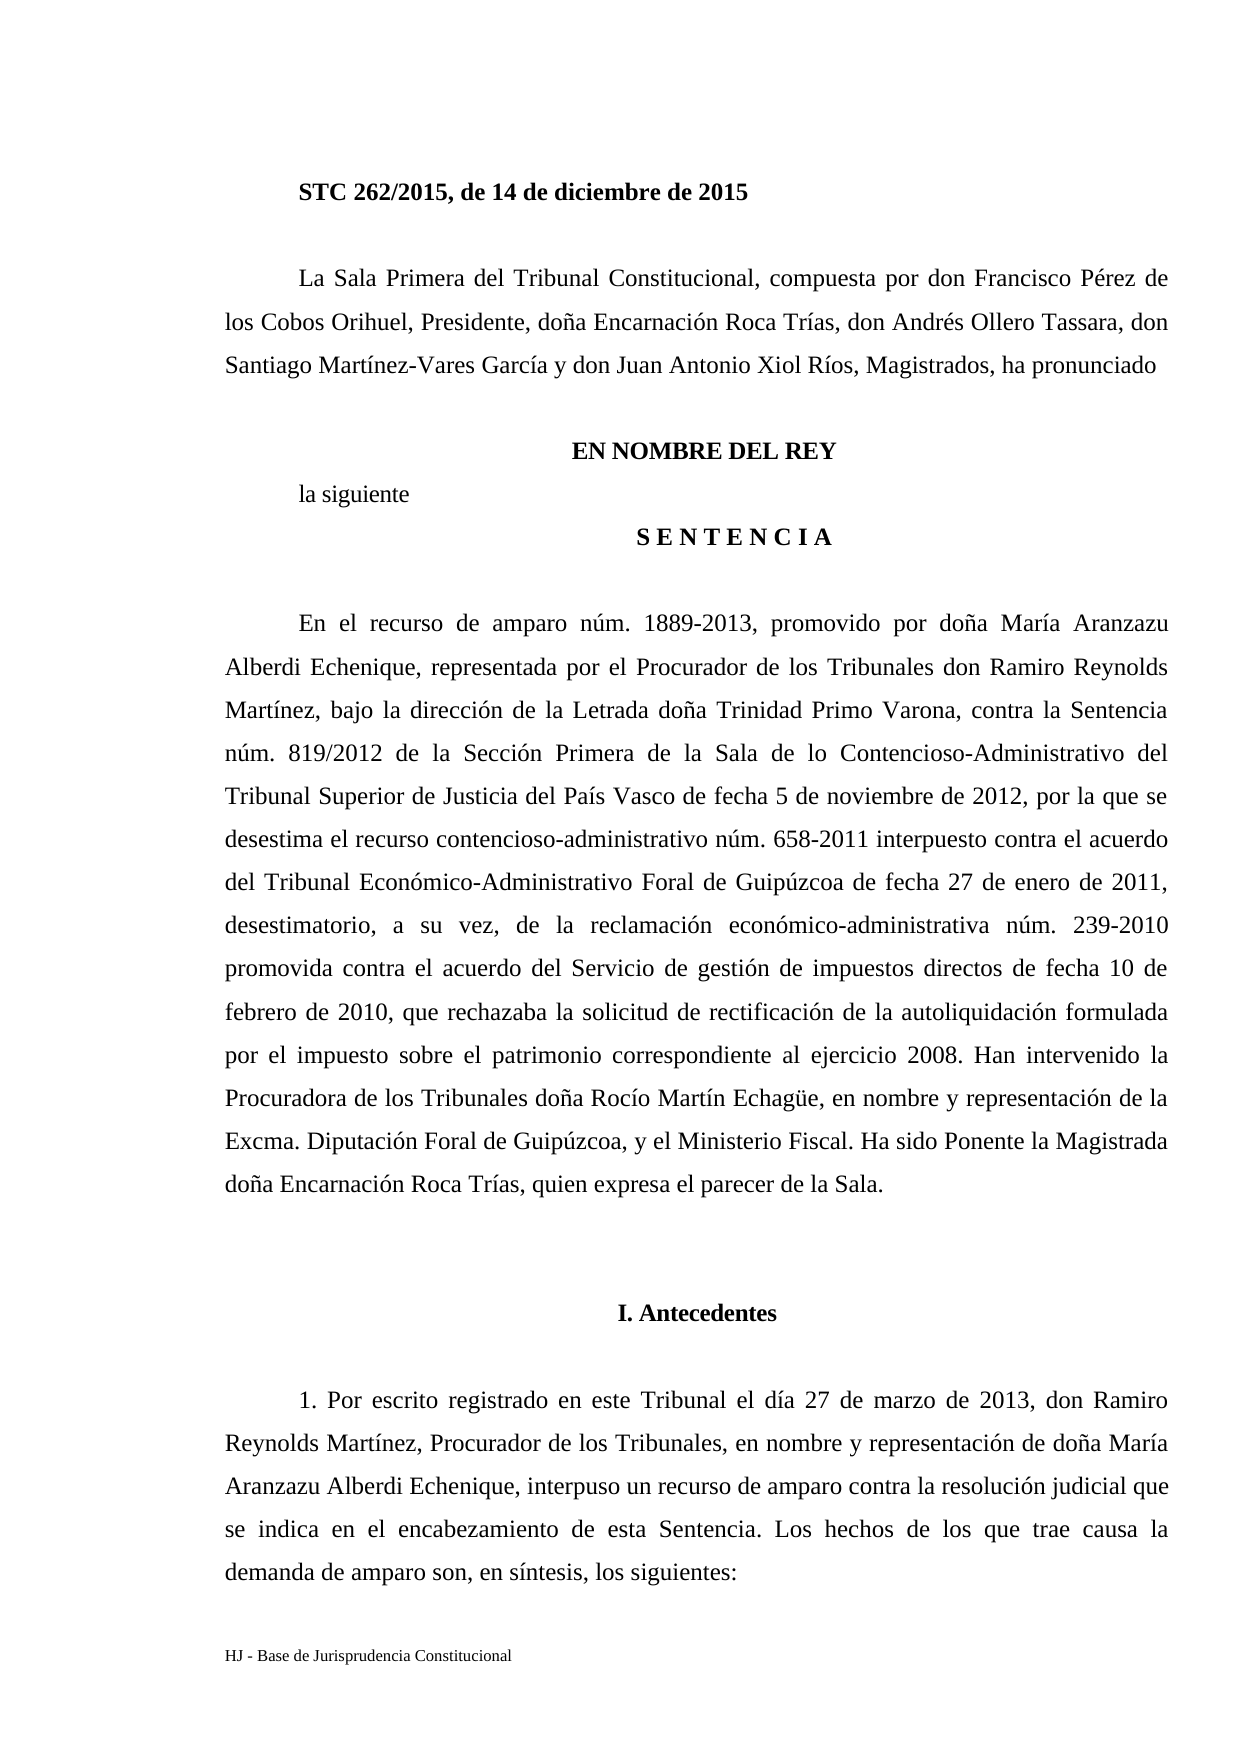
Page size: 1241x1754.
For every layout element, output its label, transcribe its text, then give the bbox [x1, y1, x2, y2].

text I. Antecedentes [224, 1298, 1169, 1327]
text La Sala Primera del Tribunal Constitucional, compuesta por don Francisco Pérez de los Cobos Orihuel, Presidente, doña Encarnación Roca Trías, don Andrés Ollero Tassara, don Santiago Martínez-Vares García y don Juan Antonio Xiol Ríos, Magistrados, ha pronunciado [224, 263, 1169, 378]
text la siguiente [224, 479, 1110, 508]
text STC 262/2015, de 14 de diciembre de 2015 [224, 177, 1169, 206]
text En el recurso de amparo núm. 1889-2013, promovido por doña María Aranzazu Alberdi Echenique, representada por el Procurador de los Tribunales don Ramiro Reynolds Martínez, bajo la dirección de la Letrada doña Trinidad Primo Varona, contra la Sentencia núm. 819/2012 de la Sección Primera de la Sala de lo Contencioso-Administrativo del Tribunal Superior de Justicia del País Vasco de fecha 5 de noviembre de 2012, por la que se desestima el recurso contencioso-administrativo núm. 658-2011 interpuesto contra el acuerdo del Tribunal Económico-Administrativo Foral de Guipúzcoa de fecha 27 de enero de 2011, desestimatorio, a su vez, de la reclamación económico-administrativa núm. 239-2010 promovida contra el acuerdo del Servicio de gestión de impuestos directos de fecha 10 de febrero de 2010, que rechazaba la solicitud de rectificación de la autoliquidación formulada por el impuesto sobre el patrimonio correspondiente al ejercicio 2008. Han intervenido la Procuradora de los Tribunales doña Rocío Martín Echagüe, en nombre y representación de la Excma. Diputación Foral de Guipúzcoa, y el Ministerio Fiscal. Ha sido Ponente la Magistrada doña Encarnación Roca Trías, quien expresa el parecer de la Sala. [224, 608, 1169, 1198]
text 1. Por escrito registrado en este Tribunal el día 27 de marzo de 2013, don Ramiro Reynolds Martínez, Procurador de los Tribunales, en nombre y representación de doña María Aranzazu Alberdi Echenique, interpuso un recurso de amparo contra la resolución judicial que se indica en el encabezamiento de esta Sentencia. Los hechos de los que trae causa la demanda de amparo son, en síntesis, los siguientes: [224, 1385, 1169, 1586]
text EN NOMBRE DEL REY [224, 436, 1110, 465]
text S E N T E N C I A [224, 522, 1169, 551]
